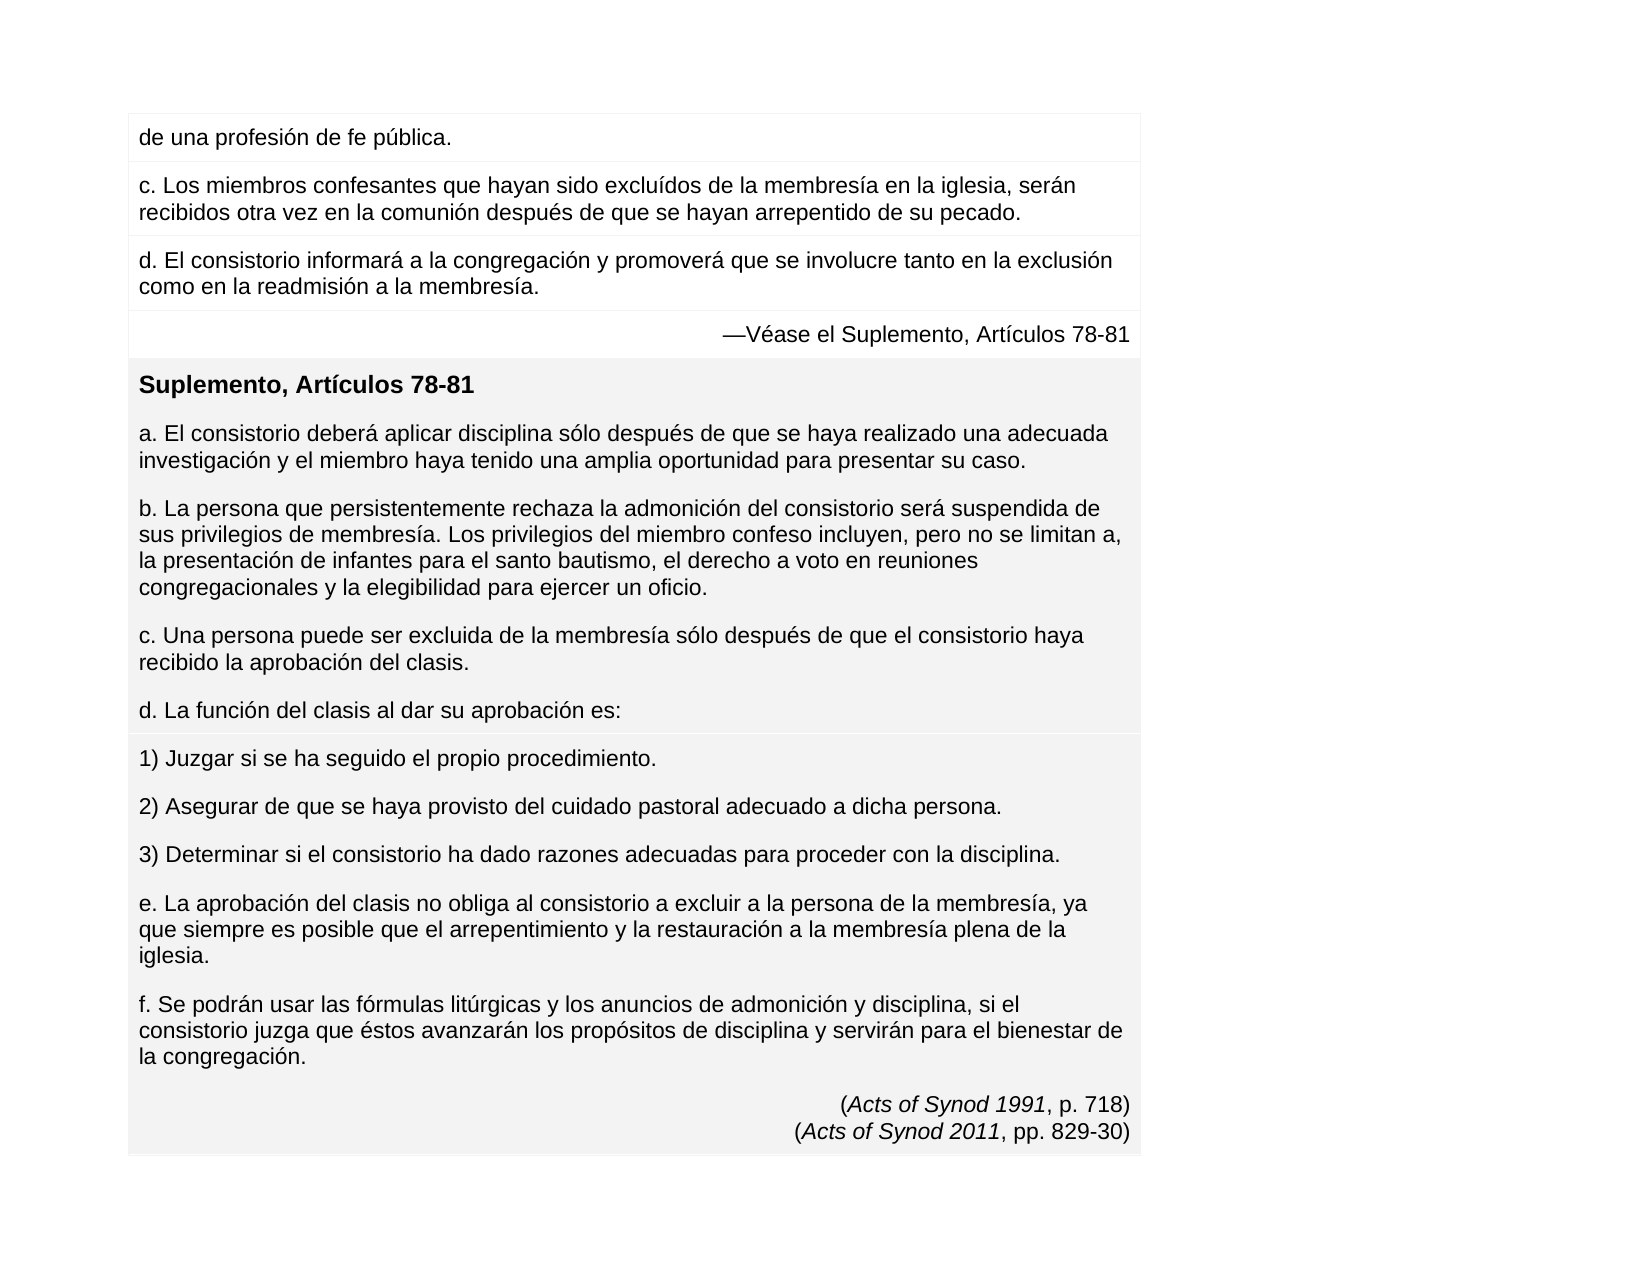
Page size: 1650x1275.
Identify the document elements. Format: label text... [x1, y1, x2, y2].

table_cell Suplemento, Artículos 78-81 [129, 359, 1140, 409]
table_cell c. Una persona puede ser excluida de la membresía sólo después de que el consistorio haya recibido la aprobación del clasis. [129, 612, 1140, 685]
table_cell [129, 114, 1140, 161]
table_cell —Véase el Suplemento, Artículos 78-81 [129, 311, 1140, 358]
table_cell 1) Juzgar si se ha seguido el propio procedimiento. [129, 735, 1140, 782]
table_cell 3) Determinar si el consistorio ha dado razones adecuadas para proceder con la disciplina. [129, 831, 1140, 878]
table_cell e. La aprobación del clasis no obliga al consistorio a excluir a la persona de la membresía, ya que siempre es posible que el arrepentimiento y la restauración a la membresía plena de la iglesia. [129, 879, 1140, 979]
table_cell d. La función del clasis al dar su aprobación es: [129, 686, 1140, 733]
table_cell a. El consistorio deberá aplicar disciplina sólo después de que se haya realizado una adecuada investigación y el miembro haya tenido una amplia oportunidad para presentar su caso. [129, 410, 1140, 483]
table_cell c. Los miembros confesantes que hayan sido excluídos de la membresía en la iglesia, serán recibidos otra vez en la comunión después de que se hayan arrepentido de su pecado. [129, 162, 1140, 235]
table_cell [129, 1081, 1140, 1154]
table_cell f. Se podrán usar las fórmulas litúrgicas y los anuncios de admonición y disciplina, si el consistorio juzga que éstos avanzarán los propósitos de disciplina y servirán para el bienestar de la congregación. [129, 980, 1140, 1080]
table_cell 2) Asegurar de que se haya provisto del cuidado pastoral adecuado a dicha persona. [129, 783, 1140, 830]
table_cell d. El consistorio informará a la congregación y promoverá que se involucre tanto en la exclusión como en la readmisión a la membresía. [129, 236, 1140, 310]
table_cell b. La persona que persistentemente rechaza la admonición del consistorio será suspendida de sus privilegios de membresía. Los privilegios del miembro confeso incluyen, pero no se limitan a, la presentación de infantes para el santo bautismo, el derecho a voto en reuniones congregacionales y la elegibilidad para ejercer un oficio. [129, 484, 1140, 611]
